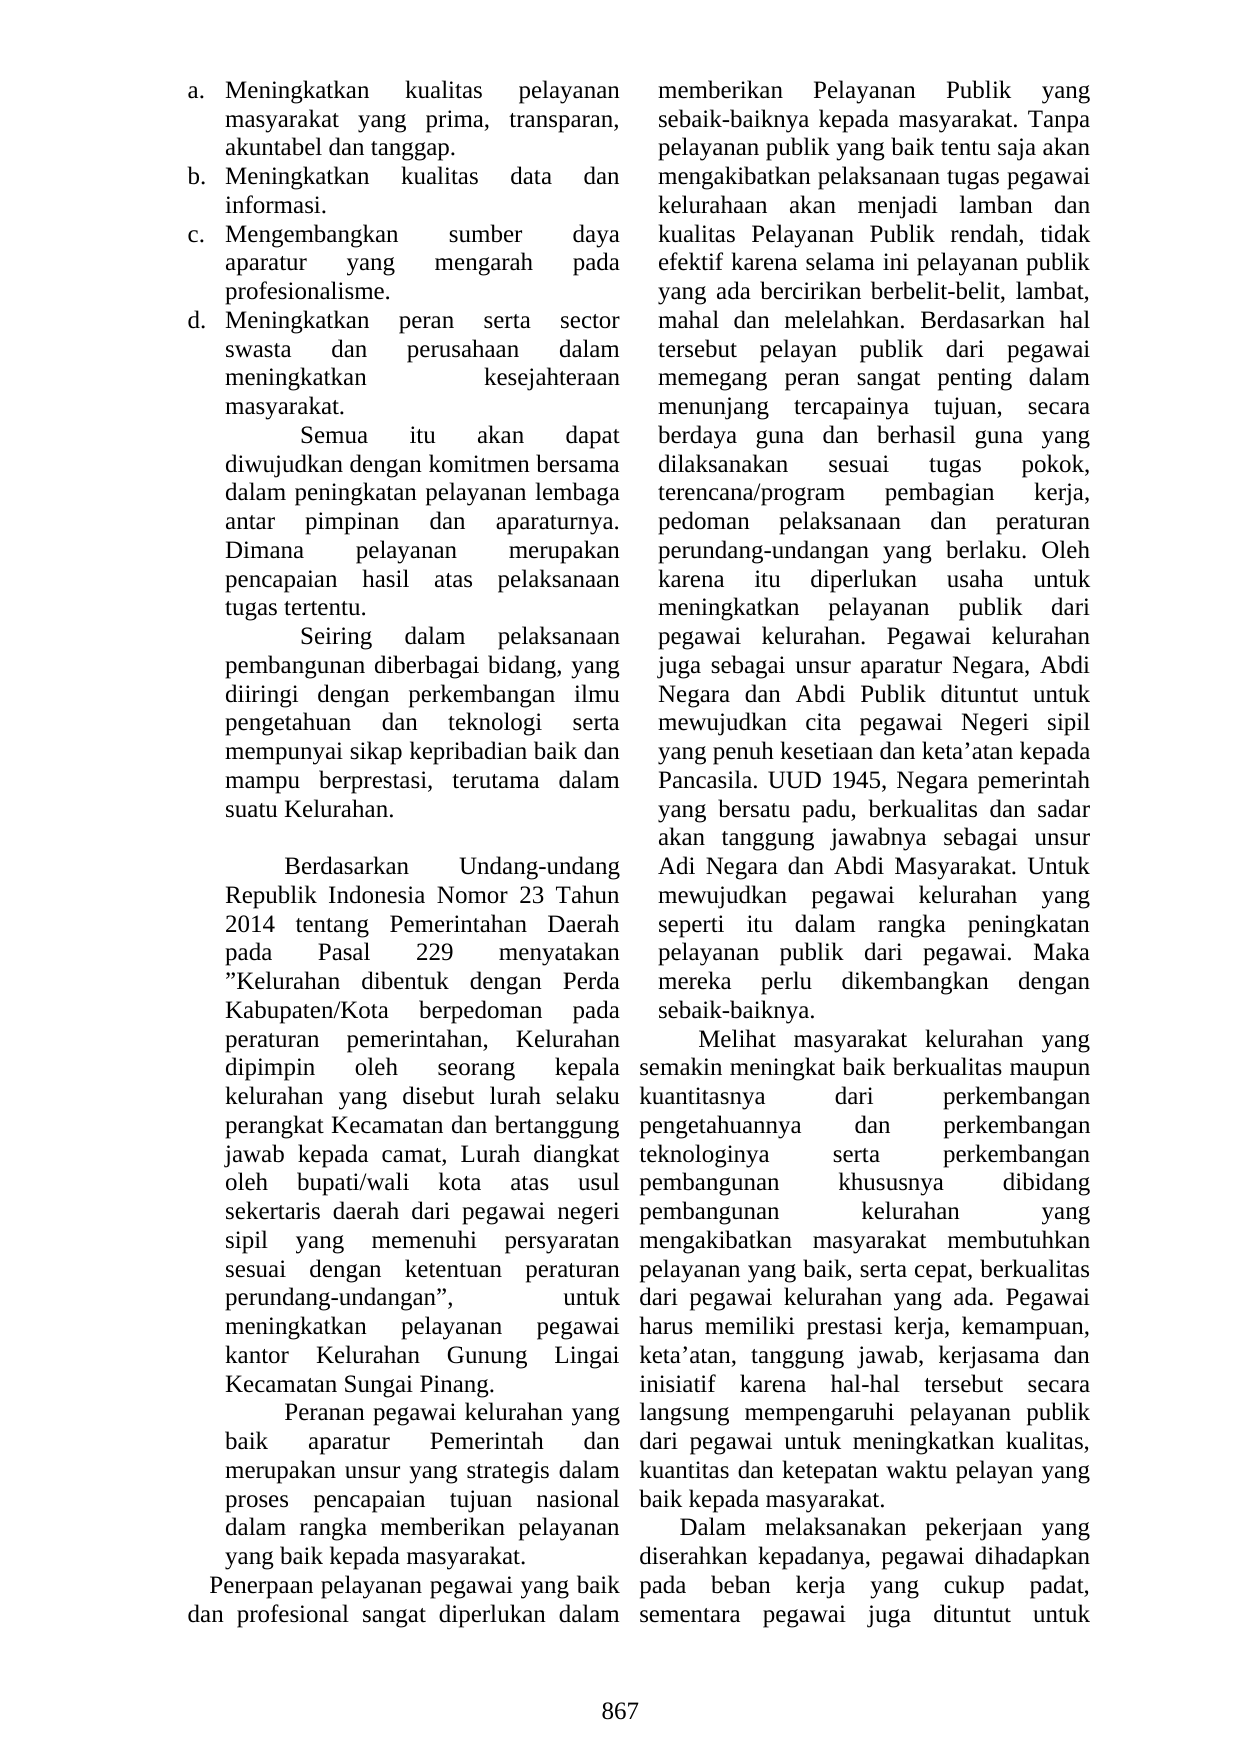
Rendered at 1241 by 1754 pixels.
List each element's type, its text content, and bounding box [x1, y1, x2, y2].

list Mengembangkan sumber daya aparatur yang mengarah pada profesionalisme. [187, 219, 620, 305]
text Melihat masyarakat kelurahan yang semakin meningkat baik berkualitas maupun kuantitasnya dari perkembangan pengetahuannya dan perkembangan teknologinya serta perkembangan pembangunan khususnya dibidang pembangunan kelurahan yang mengakibatkan masyarakat membutuhkan pelayanan yang baik, serta cepat, berkualitas dari pegawai kelurahan yang ada. Pegawai harus memiliki prestasi kerja, kemampuan, keta’atan, tanggung jawab, kerjasama dan inisiatif karena hal-hal tersebut secara langsung mempengaruhi pelayanan publik dari pegawai untuk meningkatkan kualitas, kuantitas dan ketepatan waktu pelayan yang baik kepada masyarakat. [639, 1024, 1090, 1512]
list Meningkatkan kualitas data dan informasi. [187, 161, 620, 219]
list Meningkatkan kualitas pelayanan masyarakat yang prima, transparan, akuntabel dan tanggap. [187, 75, 620, 161]
text Penerpaan pelayanan pegawai yang baik dan profesional sangat diperlukan dalam memberikan Pelayanan Publik yang sebaik-baiknya kepada masyarakat. Tanpa pelayanan publik yang baik tentu saja akan mengakibatkan pelaksanaan tugas pegawai kelurahaan akan menjadi lamban dan kualitas Pelayanan Publik rendah, tidak efektif karena selama ini pelayanan publik yang ada bercirikan berbelit-belit, lambat, mahal dan melelahkan. Berdasarkan hal tersebut pelayan publik dari pegawai memegang peran sangat penting dalam menunjang tercapainya tujuan, secara berdaya guna dan berhasil guna yang dilaksanakan sesuai tugas pokok, terencana/program pembagian kerja, pedoman pelaksanaan dan peraturan perundang-undangan yang berlaku. Oleh karena itu diperlukan usaha untuk meningkatkan pelayanan publik dari pegawai kelurahan. Pegawai kelurahan juga sebagai unsur aparatur Negara, Abdi Negara dan Abdi Publik dituntut untuk mewujudkan cita pegawai Negeri sipil yang penuh kesetiaan dan keta’atan kepada Pancasila. UUD 1945, Negara pemerintah yang bersatu padu, berkualitas dan sadar akan tanggung jawabnya sebagai unsur Adi Negara dan Abdi Masyarakat. Untuk mewujudkan pegawai kelurahan yang seperti itu dalam rangka peningkatan pelayanan publik dari pegawai. Maka mereka perlu dikembangkan dengan sebaik-baiknya. [658, 75, 1090, 1024]
text Peranan pegawai kelurahan yang baik aparatur Pemerintah dan merupakan unsur yang strategis dalam proses pencapaian tujuan nasional dalam rangka memberikan pelayanan yang baik kepada masyarakat. [225, 1397, 620, 1570]
list Meningkatkan peran serta sector swasta dan perusahaan dalam meningkatkan kesejahteraan masyarakat. [187, 305, 620, 420]
text Semua itu akan dapat diwujudkan dengan komitmen bersama dalam peningkatan pelayanan lembaga antar pimpinan dan aparaturnya. Dimana pelayanan merupakan pencapaian hasil atas pelaksanaan tugas tertentu. [225, 420, 620, 621]
text Berdasarkan Undang-undang Republik Indonesia Nomor 23 Tahun 2014 tentang Pemerintahan Daerah pada Pasal 229 menyatakan ”Kelurahan dibentuk dengan Perda Kabupaten/Kota berpedoman pada peraturan pemerintahan, Kelurahan dipimpin oleh seorang kepala kelurahan yang disebut lurah selaku perangkat Kecamatan dan bertanggung jawab kepada camat, Lurah diangkat oleh bupati/wali kota atas usul sekertaris daerah dari pegawai negeri sipil yang memenuhi persyaratan sesuai dengan ketentuan peraturan perundang-undangan”, untuk meningkatkan pelayanan pegawai kantor Kelurahan Gunung Lingai Kecamatan Sungai Pinang. [225, 851, 620, 1397]
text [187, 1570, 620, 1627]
text Seiring dalam pelaksanaan pembangunan diberbagai bidang, yang diiringi dengan perkembangan ilmu pengetahuan dan teknologi serta mempunyai sikap kepribadian baik dan mampu berprestasi, terutama dalam suatu Kelurahan. [225, 621, 620, 822]
